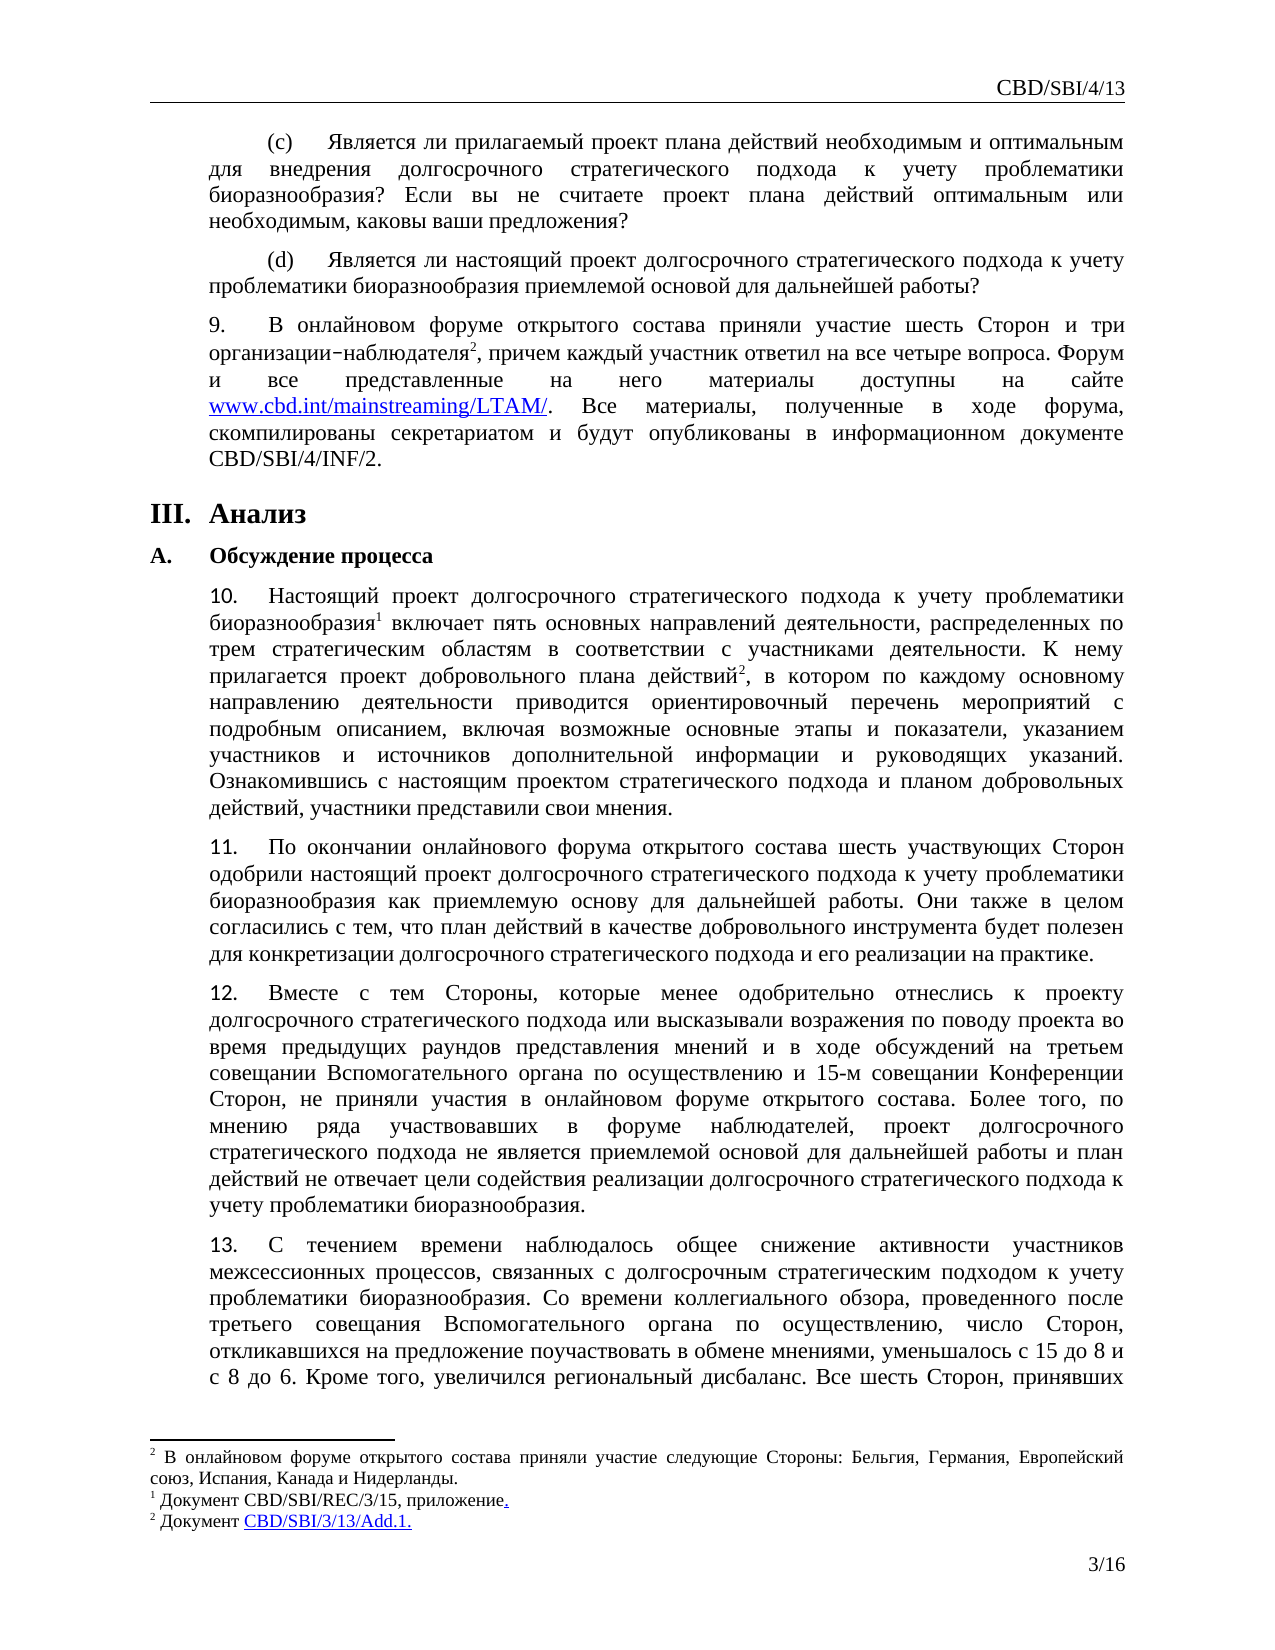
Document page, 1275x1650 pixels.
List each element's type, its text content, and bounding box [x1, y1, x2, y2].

subtitle Анализ [150, 496, 1125, 530]
list A. Обсуждение процесса [150, 542, 1125, 569]
text (c) Является ли прилагаемый проект плана действий необходимым и оптимальным для внедрения долгосрочного стратегического подхода к учету проблематики биоразнообразия? Если вы не считаете проект плана действий оптимальным или необходимым, каковы ваши предложения? [208, 128, 1125, 234]
text Вместе с тем Стороны, которые менее одобрительно отнеслись к проекту долгосрочного стратегического подхода или высказывали возражения по поводу проекта во время предыдущих раундов представления мнений и в ходе обсуждений на третьем совещании Вспомогательного органа по осуществлению и 15-м совещании Конференции Сторон, не приняли участия в онлайновом форуме открытого состава. Более того, по мнению ряда участвовавших в форуме наблюдателей, проект долгосрочного стратегического подхода не является приемлемой основой для дальнейшей работы и план действий не отвечает цели содействия реализации долгосрочного стратегического подхода к учету проблематики биоразнообразия. [209, 978, 1125, 1217]
text Настоящий проект долгосрочного стратегического подхода к учету проблематики биоразнообразия включает пять основных направлений деятельности, распределенных по трем стратегическим областям в соответствии с участниками деятельности. К нему прилагается проект добровольного плана действий, в котором по каждому основному направлению деятельности приводится ориентировочный перечень мероприятий с подробным описанием, включая возможные основные этапы и показатели, указанием участников и источников дополнительной информации и руководящих указаний. Ознакомившись с настоящим проектом стратегического подхода и планом добровольных действий, участники представили свои мнения. [209, 581, 1125, 820]
text По окончании онлайнового форума открытого состава шесть участвующих Сторон одобрили настоящий проект долгосрочного стратегического подхода к учету проблематики биоразнообразия как приемлемую основу для дальнейшей работы. Они также в целом согласились с тем, что план действий в качестве добровольного инструмента будет полезен для конкретизации долгосрочного стратегического подхода и его реализации на практике. [209, 832, 1125, 966]
text В онлайновом форуме открытого состава приняли участие шесть Сторон и три организации−наблюдателя, причем каждый участник ответил на все четыре вопроса. Форум и все представленные на него материалы доступны на сайте www.cbd.int/mainstreaming/LTAM/. Все материалы, полученные в ходе форума, скомпилированы секретариатом и будут опубликованы в информационном документе CBD/SBI/4/INF/2. [208, 311, 1125, 471]
text (d) Является ли настоящий проект долгосрочного стратегического подхода к учету проблематики биоразнообразия приемлемой основой для дальнейшей работы? [208, 246, 1125, 299]
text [209, 1230, 1125, 1389]
